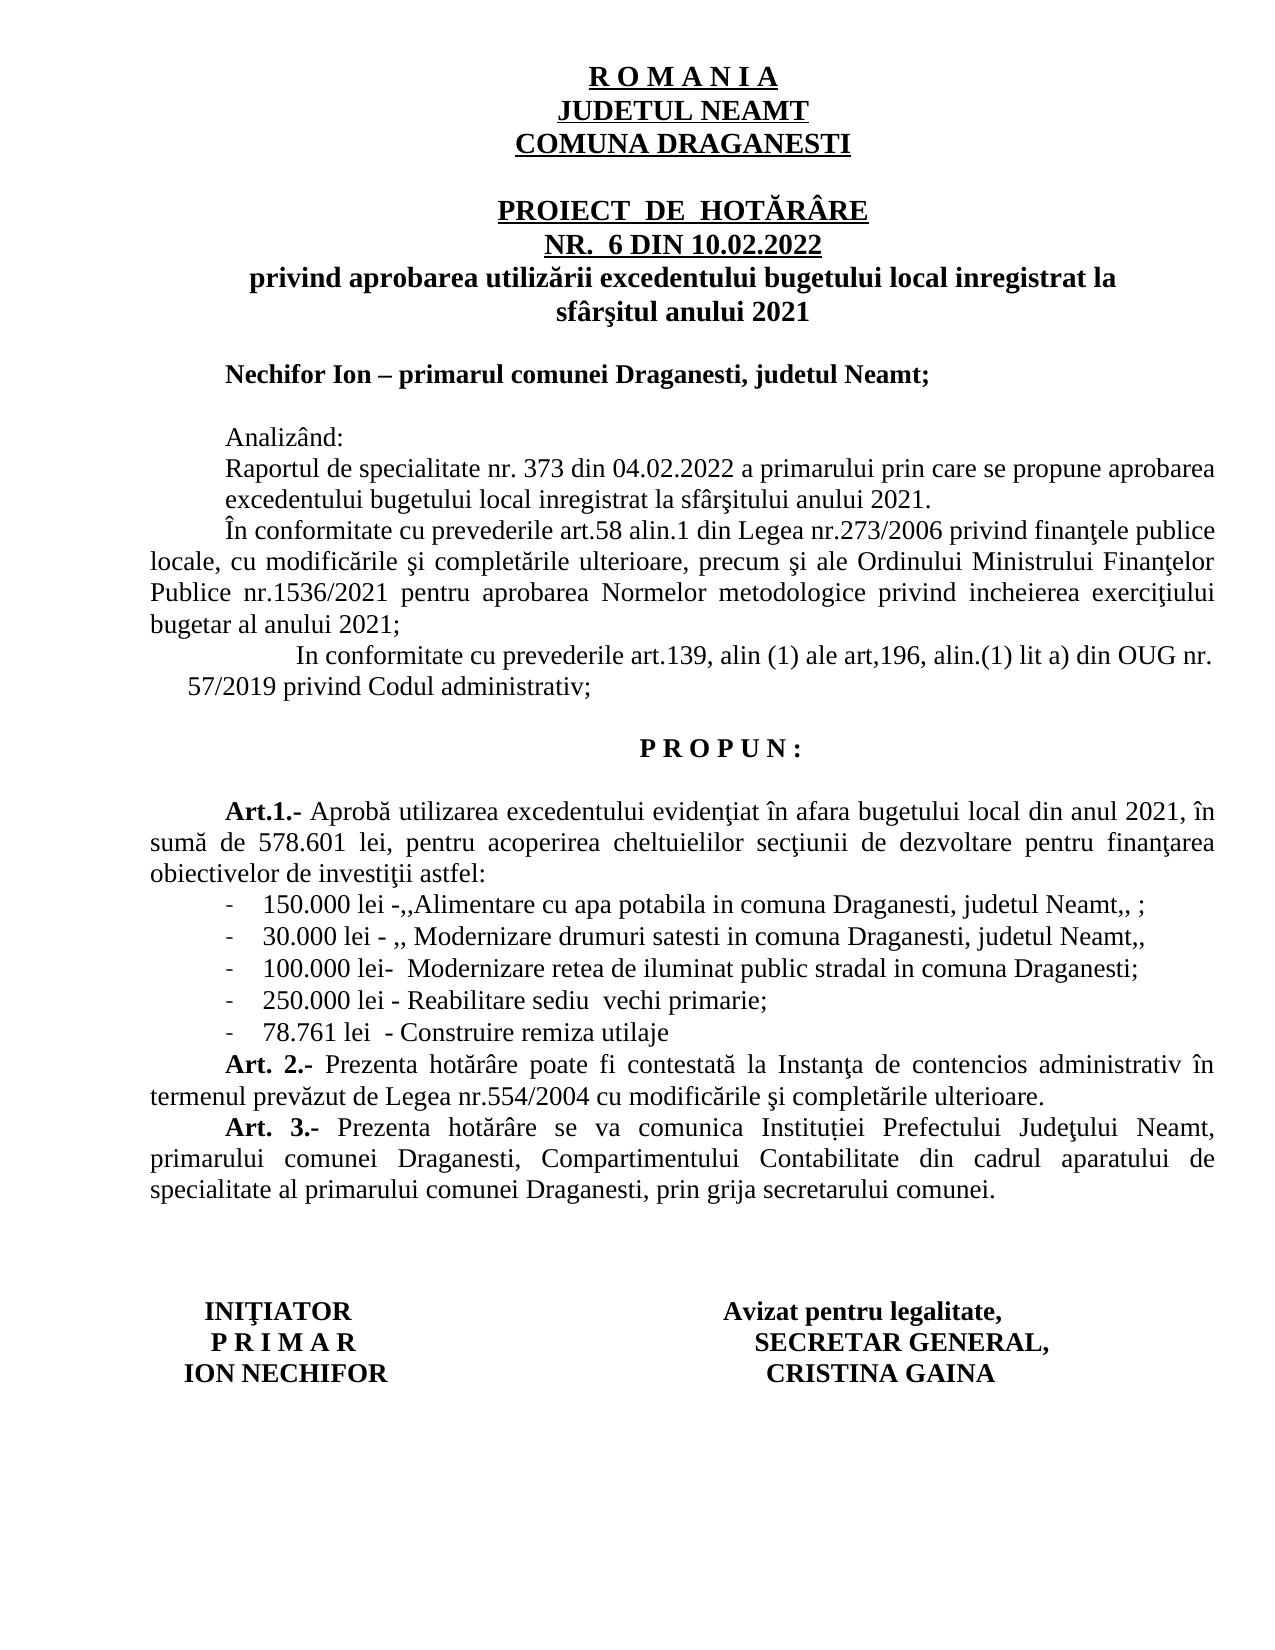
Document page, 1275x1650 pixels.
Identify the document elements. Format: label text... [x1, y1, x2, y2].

text Raportul de specialitate nr. 373 din 04.02.2022 a primarului prin care se propune aprobarea excedentului bugetului local inregistrat la sfârşitului anului 2021. [225, 452, 1216, 514]
list 30.000 lei - ,, Modernizare drumuri satesti in comuna Draganesti, judetul Neamt,, [225, 920, 1216, 952]
text Analizând: [150, 421, 1216, 452]
text P R I M A R SECRETAR GENERAL, [150, 1326, 1141, 1357]
text Art. 3.- Prezenta hotărâre se va comunica Instituṭiei Prefectului Judeţului Neamt, primarului comunei Draganesti, Compartimentului Contabilitate din cadrul aparatului de specialitate al primarului comunei Draganesti, prin grija secretarului comunei. [150, 1111, 1216, 1204]
list 100.000 lei- Modernizare retea de iluminat public stradal in comuna Draganesti; [225, 952, 1216, 984]
text Nechifor Ion – primarul comunei Draganesti, judetul Neamt; [150, 358, 1216, 390]
text În conformitate cu prevederile art.58 alin.1 din Legea nr.273/2006 privind finanţele publice locale, cu modificările şi completările ulterioare, precum şi ale Ordinului Ministrului Finanţelor Publice nr.1536/2021 pentru aprobarea Normelor metodologice privind incheierea exerciţiului bugetar al anului 2021; [150, 514, 1216, 639]
text sfârşitul anului 2021 [150, 294, 1216, 327]
list 250.000 lei - Reabilitare sediu vechi primarie; [225, 984, 1216, 1016]
text PROIECT DE HOTĂRÂRE [150, 193, 1216, 227]
text R O M A N I A [150, 59, 1216, 93]
text ION NECHIFOR CRISTINA GAINA [150, 1357, 1141, 1389]
list 78.761 lei - Construire remiza utilaje [225, 1016, 1216, 1048]
text Art.1.- Aprobă utilizarea excedentului evidenţiat în afara bugetului local din anul 2021, în sumă de 578.601 lei, pentru acoperirea cheltuielilor secţiunii de dezvoltare pentru finanţarea obiectivelor de investiţii astfel: [150, 794, 1216, 888]
text Art. 2.- Prezenta hotărâre poate fi contestată la Instanţa de contencios administrativ în termenul prevăzut de Legea nr.554/2004 cu modificările şi completările ulterioare. [150, 1048, 1216, 1111]
text privind aprobarea utilizării excedentului bugetului local inregistrat la [150, 260, 1216, 294]
text P R O P U N : [150, 732, 1216, 763]
text COMUNA DRAGANESTI [150, 126, 1216, 160]
list 150.000 lei -,,Alimentare cu apa potabila in comuna Draganesti, judetul Neamt,, ; [225, 888, 1216, 920]
text NR. 6 DIN 10.02.2022 [150, 227, 1216, 260]
text INIŢIATOR Avizat pentru legalitate, [150, 1295, 1141, 1326]
text JUDETUL NEAMT [150, 93, 1216, 126]
text In conformitate cu prevederile art.139, alin (1) ale art,196, alin.(1) lit a) din OUG nr. 57/2019 privind Codul administrativ; [187, 639, 1216, 701]
